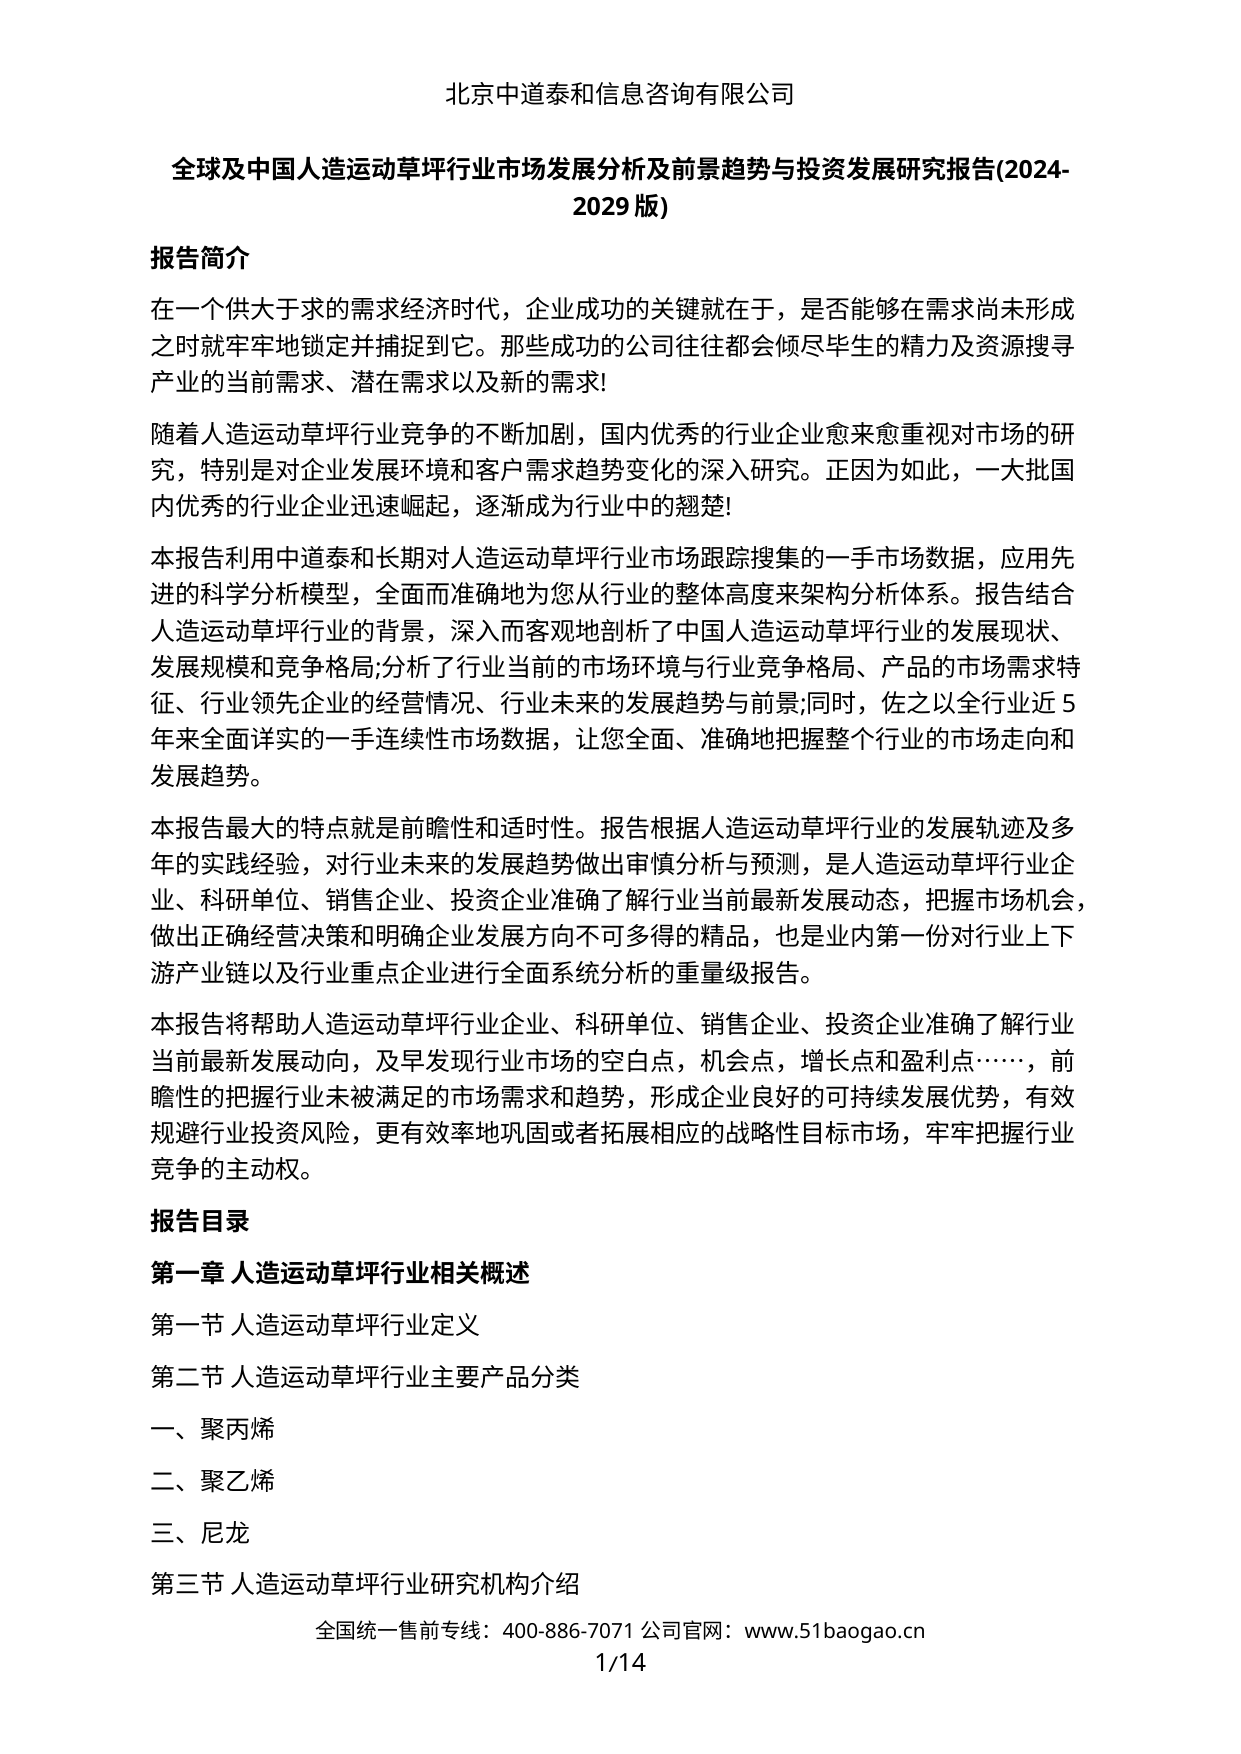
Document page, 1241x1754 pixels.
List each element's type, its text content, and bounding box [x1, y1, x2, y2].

text 随着人造运动草坪行业竞争的不断加剧，国内优秀的行业企业愈来愈重视对市场的研究，特别是对企业发展环境和客户需求趋势变化的深入研究。正因为如此，一大批国内优秀的行业企业迅速崛起，逐渐成为行业中的翘楚! [150, 414, 1090, 523]
text 本报告将帮助人造运动草坪行业企业、科研单位、销售企业、投资企业准确了解行业当前最新发展动向，及早发现行业市场的空白点，机会点，增长点和盈利点……，前瞻性的把握行业未被满足的市场需求和趋势，形成企业良好的可持续发展优势，有效规避行业投资风险，更有效率地巩固或者拓展相应的战略性目标市场，牢牢把握行业竞争的主动权。 [150, 1005, 1090, 1186]
text 第一章 人造运动草坪行业相关概述 [150, 1254, 1090, 1290]
text 一、聚丙烯 [150, 1409, 1090, 1446]
text 在一个供大于求的需求经济时代，企业成功的关键就在于，是否能够在需求尚未形成之时就牢牢地锁定并捕捉到它。那些成功的公司往往都会倾尽毕生的精力及资源搜寻产业的当前需求、潜在需求以及新的需求! [150, 290, 1090, 399]
text 本报告最大的特点就是前瞻性和适时性。报告根据人造运动草坪行业的发展轨迹及多年的实践经验，对行业未来的发展趋势做出审慎分析与预测，是人造运动草坪行业企业、科研单位、销售企业、投资企业准确了解行业当前最新发展动态，把握市场机会，做出正确经营决策和明确企业发展方向不可多得的精品，也是业内第一份对行业上下游产业链以及行业重点企业进行全面系统分析的重量级报告。 [150, 808, 1090, 989]
text 报告目录 [150, 1202, 1090, 1238]
text 报告简介 [150, 238, 1090, 274]
text 本报告利用中道泰和长期对人造运动草坪行业市场跟踪搜集的一手市场数据，应用先进的科学分析模型，全面而准确地为您从行业的整体高度来架构分析体系。报告结合人造运动草坪行业的背景，深入而客观地剖析了中国人造运动草坪行业的发展现状、发展规模和竞争格局;分析了行业当前的市场环境与行业竞争格局、产品的市场需求特征、行业领先企业的经营情况、行业未来的发展趋势与前景;同时，佐之以全行业近5年来全面详实的一手连续性市场数据，让您全面、准确地把握整个行业的市场走向和发展趋势。 [150, 539, 1090, 792]
text 第二节 人造运动草坪行业主要产品分类 [150, 1357, 1090, 1394]
text 全球及中国人造运动草坪行业市场发展分析及前景趋势与投资发展研究报告(2024-2029版) [150, 150, 1090, 222]
text 三、尼龙 [150, 1513, 1090, 1549]
text 二、聚乙烯 [150, 1461, 1090, 1497]
text 第三节 人造运动草坪行业研究机构介绍 [150, 1565, 1090, 1601]
text 第一节 人造运动草坪行业定义 [150, 1306, 1090, 1342]
